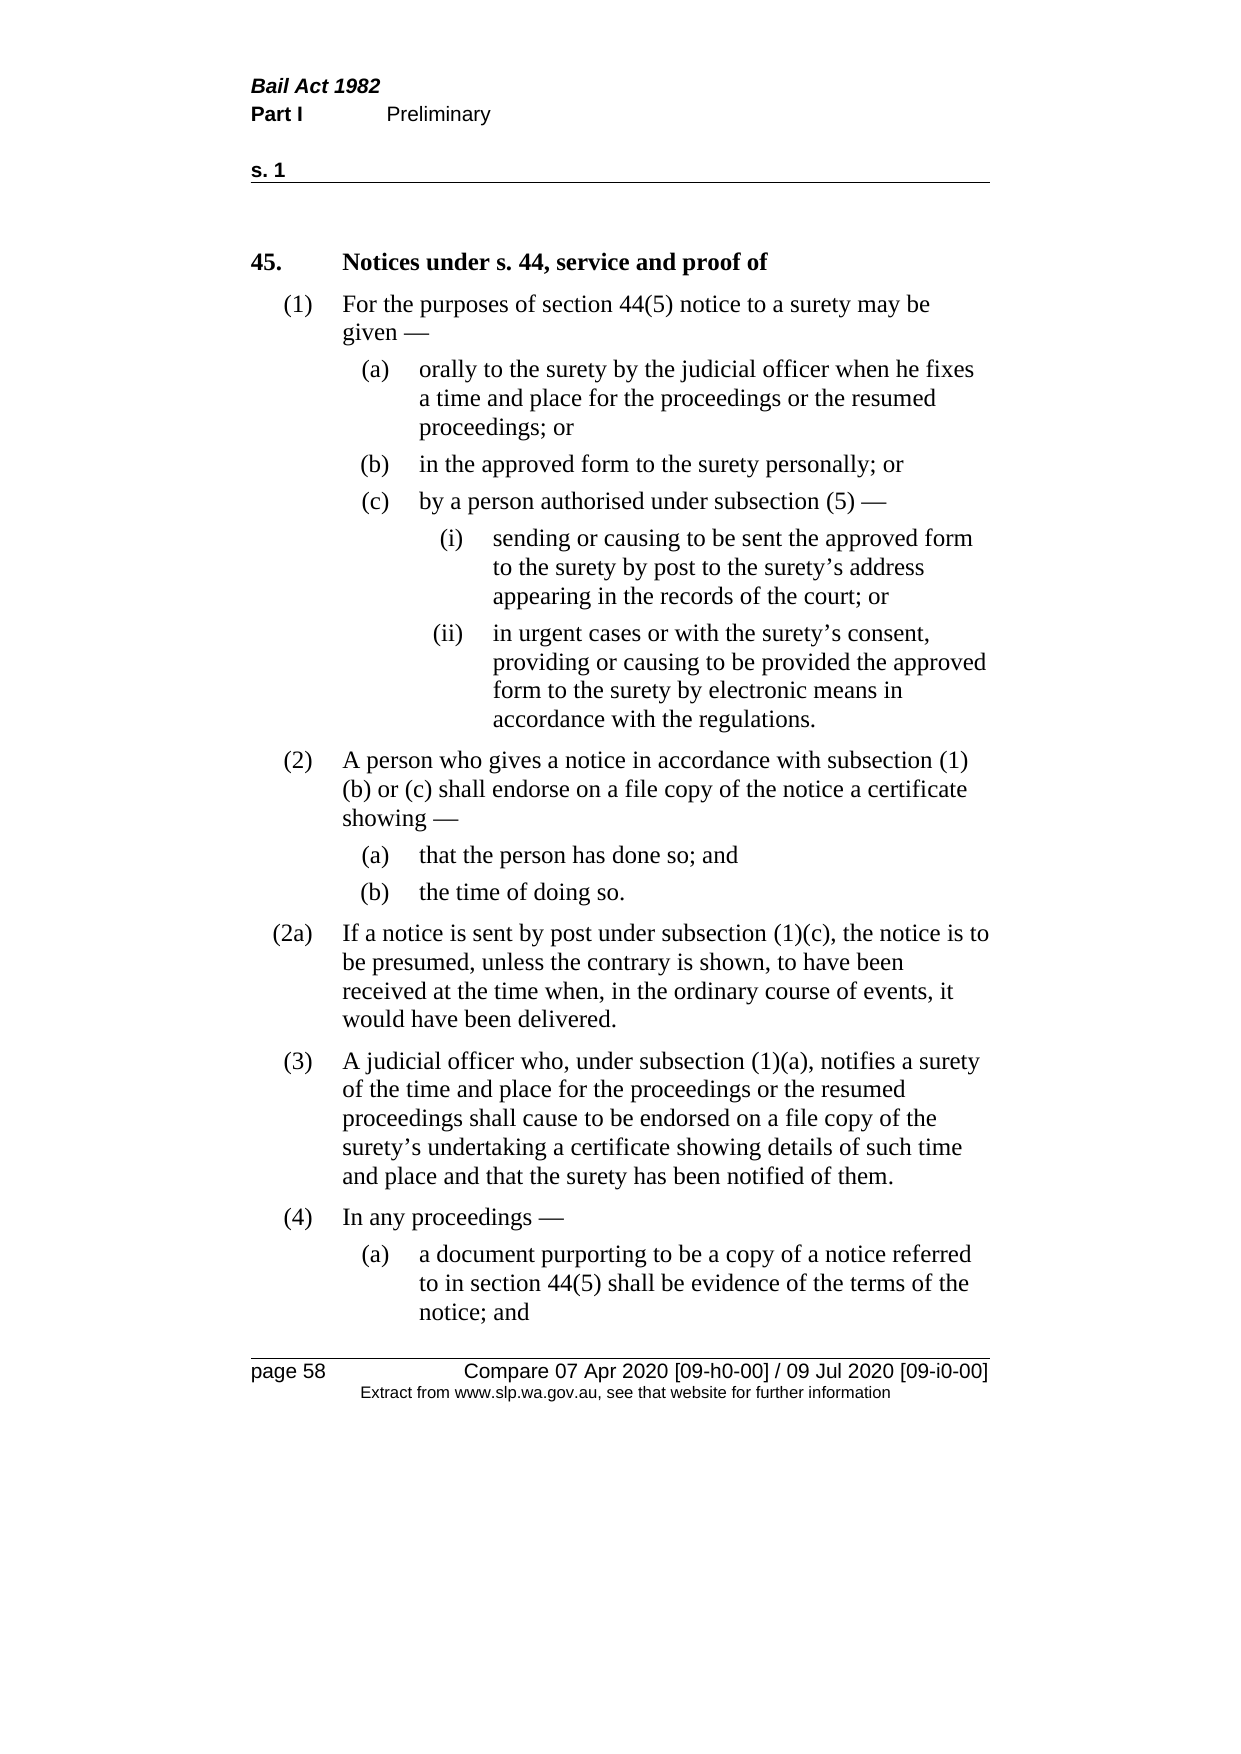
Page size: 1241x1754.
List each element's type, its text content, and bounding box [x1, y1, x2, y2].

text (i) sending or causing to be sent the approved form to the surety by post to the surety’s address appearing in the records of the court; or [251, 523, 990, 609]
text (a) that the person has done so; and [251, 840, 990, 869]
text (2) A person who gives a notice in accordance with subsection (1)(b) or (c) shall endorse on a file copy of the notice a certificate showing — [251, 745, 990, 832]
text (c) by a person authorised under subsection (5) — [251, 486, 990, 515]
text (4) In any proceedings — [251, 1202, 990, 1231]
text (a) orally to the surety by the judicial officer when he fixes a time and place for the proceedings or the resumed proceedings; or [251, 354, 990, 441]
text (3) A judicial officer who, under subsection (1)(a), notifies a surety of the time and place for the proceedings or the resumed proceedings shall cause to be endorsed on a file copy of the surety’s undertaking a certificate showing details of such time and place and that the surety has been notified of them. [251, 1046, 990, 1189]
text (ii) in urgent cases or with the surety’s consent, providing or causing to be provided the approved form to the surety by electronic means in accordance with the regulations. [251, 618, 990, 733]
text (a) a document purporting to be a copy of a notice referred to in section 44(5) shall be evidence of the terms of the notice; and [251, 1239, 990, 1325]
subtitle 45. Notices under s. 44, service and proof of [251, 247, 990, 276]
text (1) For the purposes of section 44(5) notice to a surety may be given — [251, 289, 990, 346]
text (2a) If a notice is sent by post under subsection (1)(c), the notice is to be presumed, unless the contrary is shown, to have been received at the time when, in the ordinary course of events, it would have been delivered. [251, 918, 990, 1033]
text (b) in the approved form to the surety personally; or [251, 449, 990, 478]
text (b) the time of doing so. [251, 877, 990, 906]
